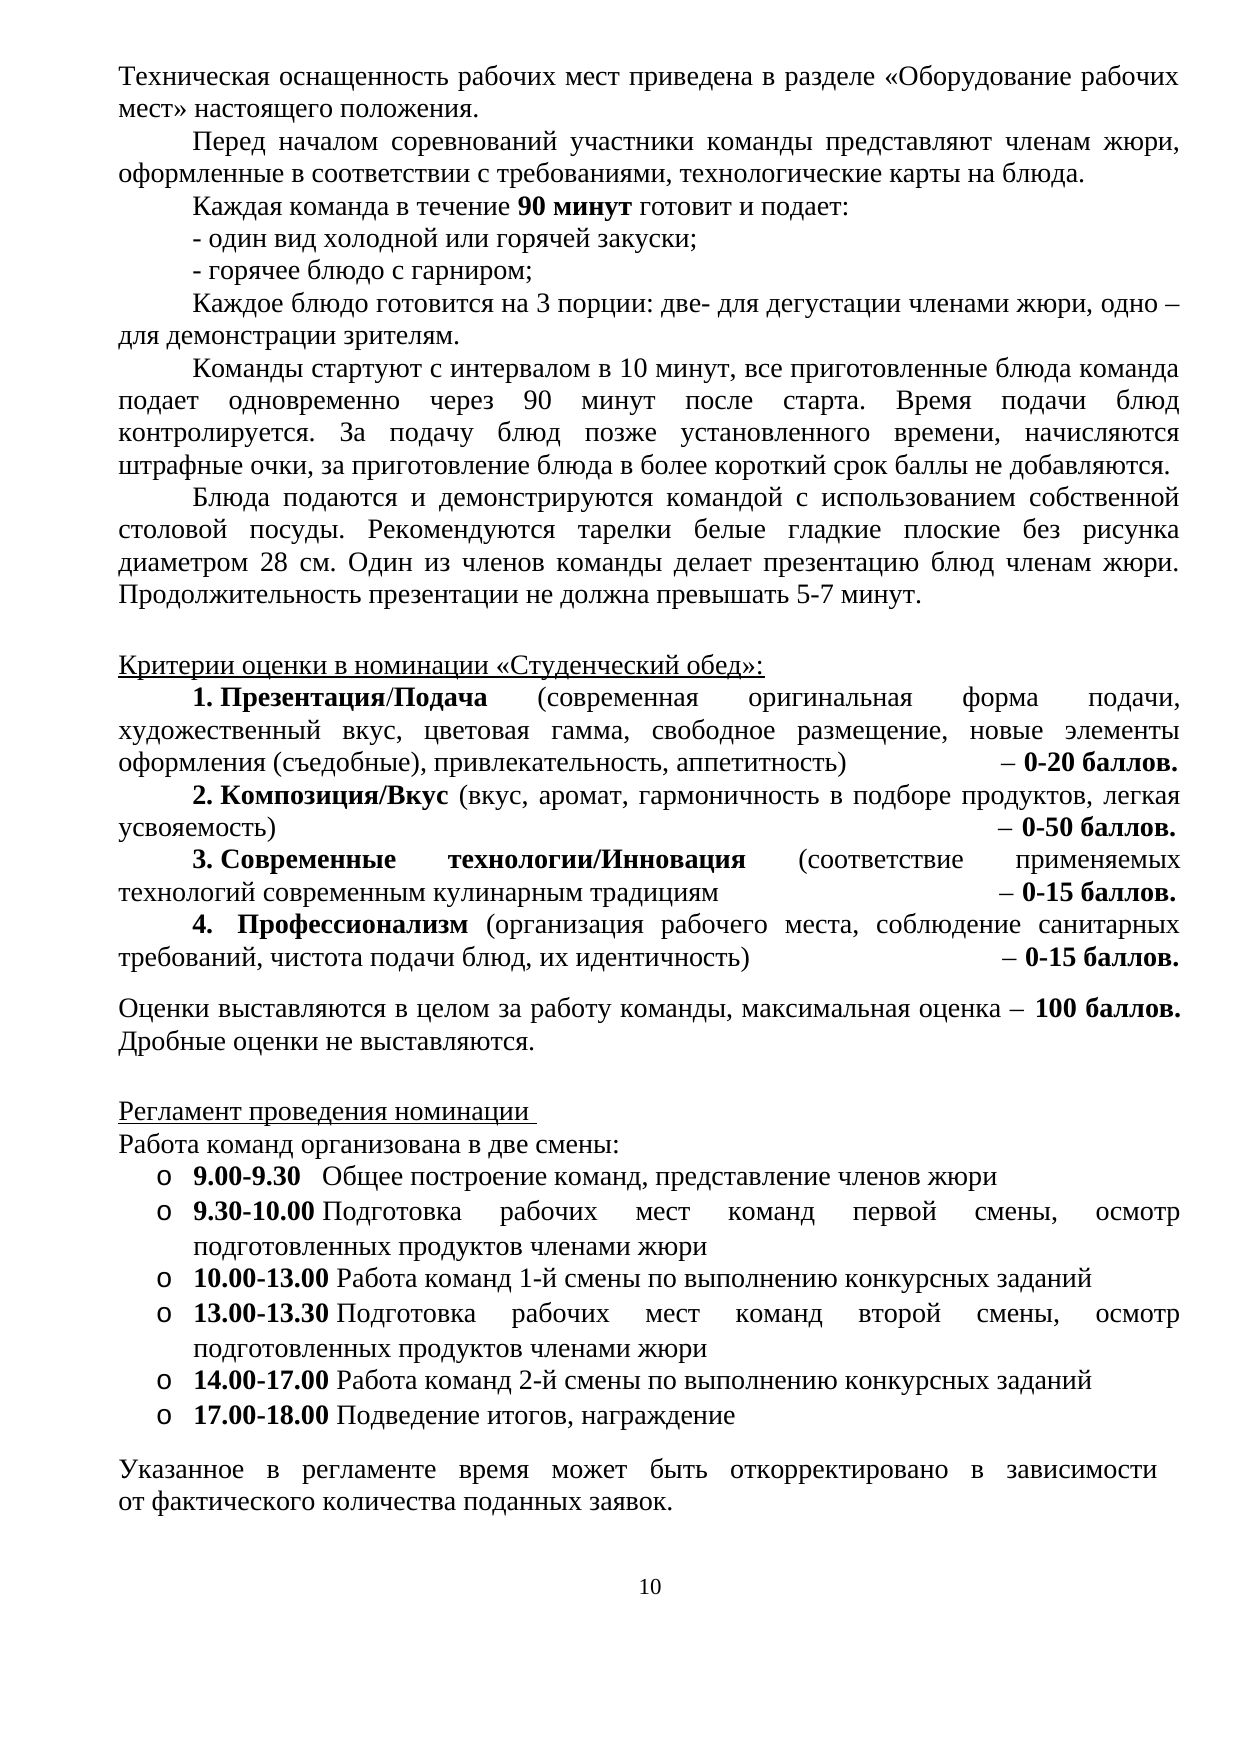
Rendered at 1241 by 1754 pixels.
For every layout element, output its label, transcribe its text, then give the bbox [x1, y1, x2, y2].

list 14.00-17.00 Работа команд 2-й смены по выполнению конкурсных заданий [156, 1363, 1181, 1398]
text Каждая команда в течение 90 минут готовит и подает: [118, 189, 1181, 221]
text Регламент проведения номинации [118, 1094, 1181, 1127]
text Оценки выставляются в целом за работу команды, максимальная оценка – 100 баллов. Дробные оценки не выставляются. [118, 991, 1181, 1056]
text Каждое блюдо готовится на 3 порции: две- для дегустации членами жюри, одно – для демонстрации зрителям. [118, 286, 1181, 351]
text - один вид холодной или горячей закуски; [118, 221, 1181, 253]
list 9.00-9.30 Общее построение команд, представление членов жюри [156, 1159, 1181, 1194]
text 3. Современные технологии/Инновация (соответствие применяемых технологий современным кулинарным традициям – 0-15 баллов. [118, 842, 1181, 907]
list 10.00-13.00 Работа команд 1-й смены по выполнению конкурсных заданий [156, 1261, 1181, 1296]
list 9.30-10.00 Подготовка рабочих мест команд первой смены, осмотр подготовленных продуктов членами жюри [156, 1194, 1181, 1261]
text 1. Презентация/Подача (современная оригинальная форма подачи, художественный вкус, цветовая гамма, свободное размещение, новые элементы оформления (съедобные), привлекательность, аппетитность) – 0-20 баллов. [118, 681, 1181, 778]
text 4. Профессионализм (организация рабочего места, соблюдение санитарных требований, чистота подачи блюд, их идентичность) – 0-15 баллов. [118, 907, 1181, 972]
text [118, 59, 1181, 124]
text Работа команд организована в две смены: [118, 1127, 1181, 1159]
text Критерии оценки в номинации «Студенческий обед»: [118, 648, 1181, 681]
text Блюда подаются и демонстрируются командой с использованием собственной столовой посуды. Рекомендуются тарелки белые гладкие плоские без рисунка диаметром 28 см. Один из членов команды делает презентацию блюд членам жюри. Продолжительность презентации не должна превышать 5-7 минут. [118, 480, 1181, 610]
list 13.00-13.30 Подготовка рабочих мест команд второй смены, осмотр подготовленных продуктов членами жюри [156, 1296, 1181, 1363]
text - горячее блюдо с гарниром; [118, 253, 1181, 286]
text Команды стартуют с интервалом в 10 минут, все приготовленные блюда команда подает одновременно через 90 минут после старта. Время подачи блюд контролируется. За подачу блюд позже установленного времени, начисляются штрафные очки, за приготовление блюда в более короткий срок баллы не добавляются. [118, 351, 1181, 480]
text Указанное в регламенте время может быть откорректировано в зависимости от фактического количества поданных заявок. [118, 1452, 1181, 1517]
text 2. Композиция/Вкус (вкус, аромат, гармоничность в подборе продуктов, легкая усвояемость) – 0-50 баллов. [118, 778, 1181, 842]
text Перед началом соревнований участники команды представляют членам жюри, оформленные в соответствии с требованиями, технологические карты на блюда. [118, 124, 1181, 189]
list 17.00-18.00 Подведение итогов, награждение [156, 1398, 1181, 1433]
